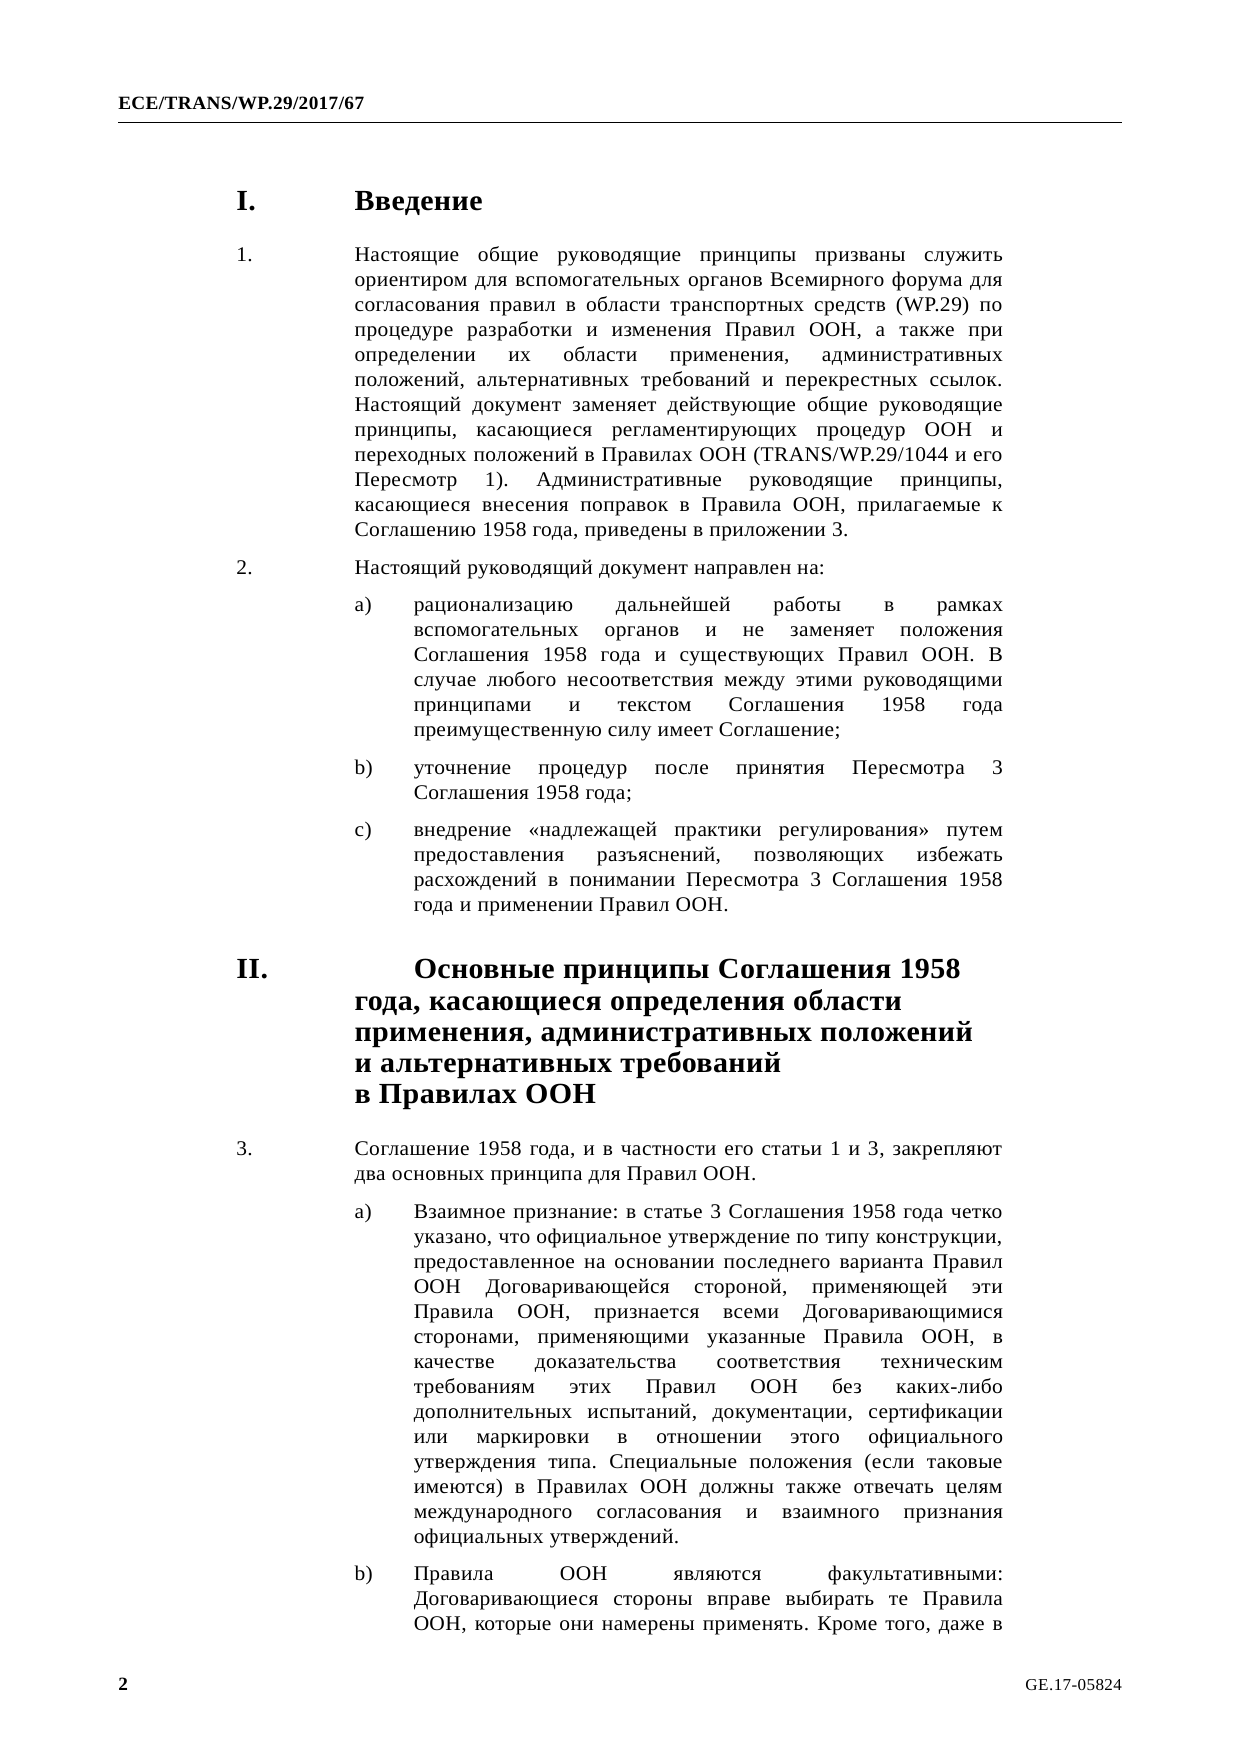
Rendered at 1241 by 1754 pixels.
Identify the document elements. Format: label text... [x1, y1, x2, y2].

text b) уточнение процедур после принятия Пересмотра 3 Соглашения 1958 года; [236, 754, 1004, 804]
text 2. Настоящий руководящий документ направлен на: [236, 554, 1004, 579]
text 3. Соглашение 1958 года, и в частности его статьи 1 и 3, закрепляют два основных принципа для Правил ООН. [236, 1135, 1004, 1185]
text II. Основные принципы Соглашения 1958 года, касающиеся определения области применения, административных положений и альтернативных требований в Правилах ООН [236, 954, 1004, 1110]
text I. Введение [118, 185, 1004, 216]
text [236, 1560, 1004, 1635]
text a) рационализацию дальнейшей работы в рамках вспомогательных органов и не заменяет положения Соглашения 1958 года и существующих Правил ООН. В случае любого несоответствия между этими руководящими принципами и текстом Соглашения 1958 года преимущественную силу имеет Соглашение; [236, 591, 1004, 741]
text 1. Настоящие общие руководящие принципы призваны служить ориентиром для вспомогательных органов Всемирного форума для согласования правил в области транспортных средств (WP.29) по процедуре разработки и изменения Правил ООН, а также при определении их области применения, административных положений, альтернативных требований и перекрестных ссылок. Настоящий документ заменяет действующие общие руководящие принципы, касающиеся регламентирующих процедур ООН и переходных положений в Правилах ООН (TRANS/WP.29/1044 и его Пересмотр 1). Административные руководящие принципы, касающиеся внесения поправок в Правила ООН, прилагаемые к Соглашению 1958 года, приведены в приложении 3. [236, 241, 1004, 541]
text a) Взаимное признание: в статье 3 Соглашения 1958 года четко указано, что официальное утверждение по типу конструкции, предоставленное на основании последнего варианта Правил ООН Договаривающейся стороной, применяющей эти Правила ООН, признается всеми Договаривающимися сторонами, применяющими указанные Правила ООН, в качестве доказательства соответствия техническим требованиям этих Правил ООН без каких-либо дополнительных испытаний, документации, сертификации или маркировки в отношении этого официального утверждения типа. Специальные положения (если таковые имеются) в Правилах ООН должны также отвечать целям международного согласования и взаимного признания официальных утверждений. [236, 1198, 1004, 1548]
text c) внедрение «надлежащей практики регулирования» путем предоставления разъяснений, позволяющих избежать расхождений в понимании Пересмотра 3 Соглашения 1958 года и применении Правил ООН. [236, 816, 1004, 916]
